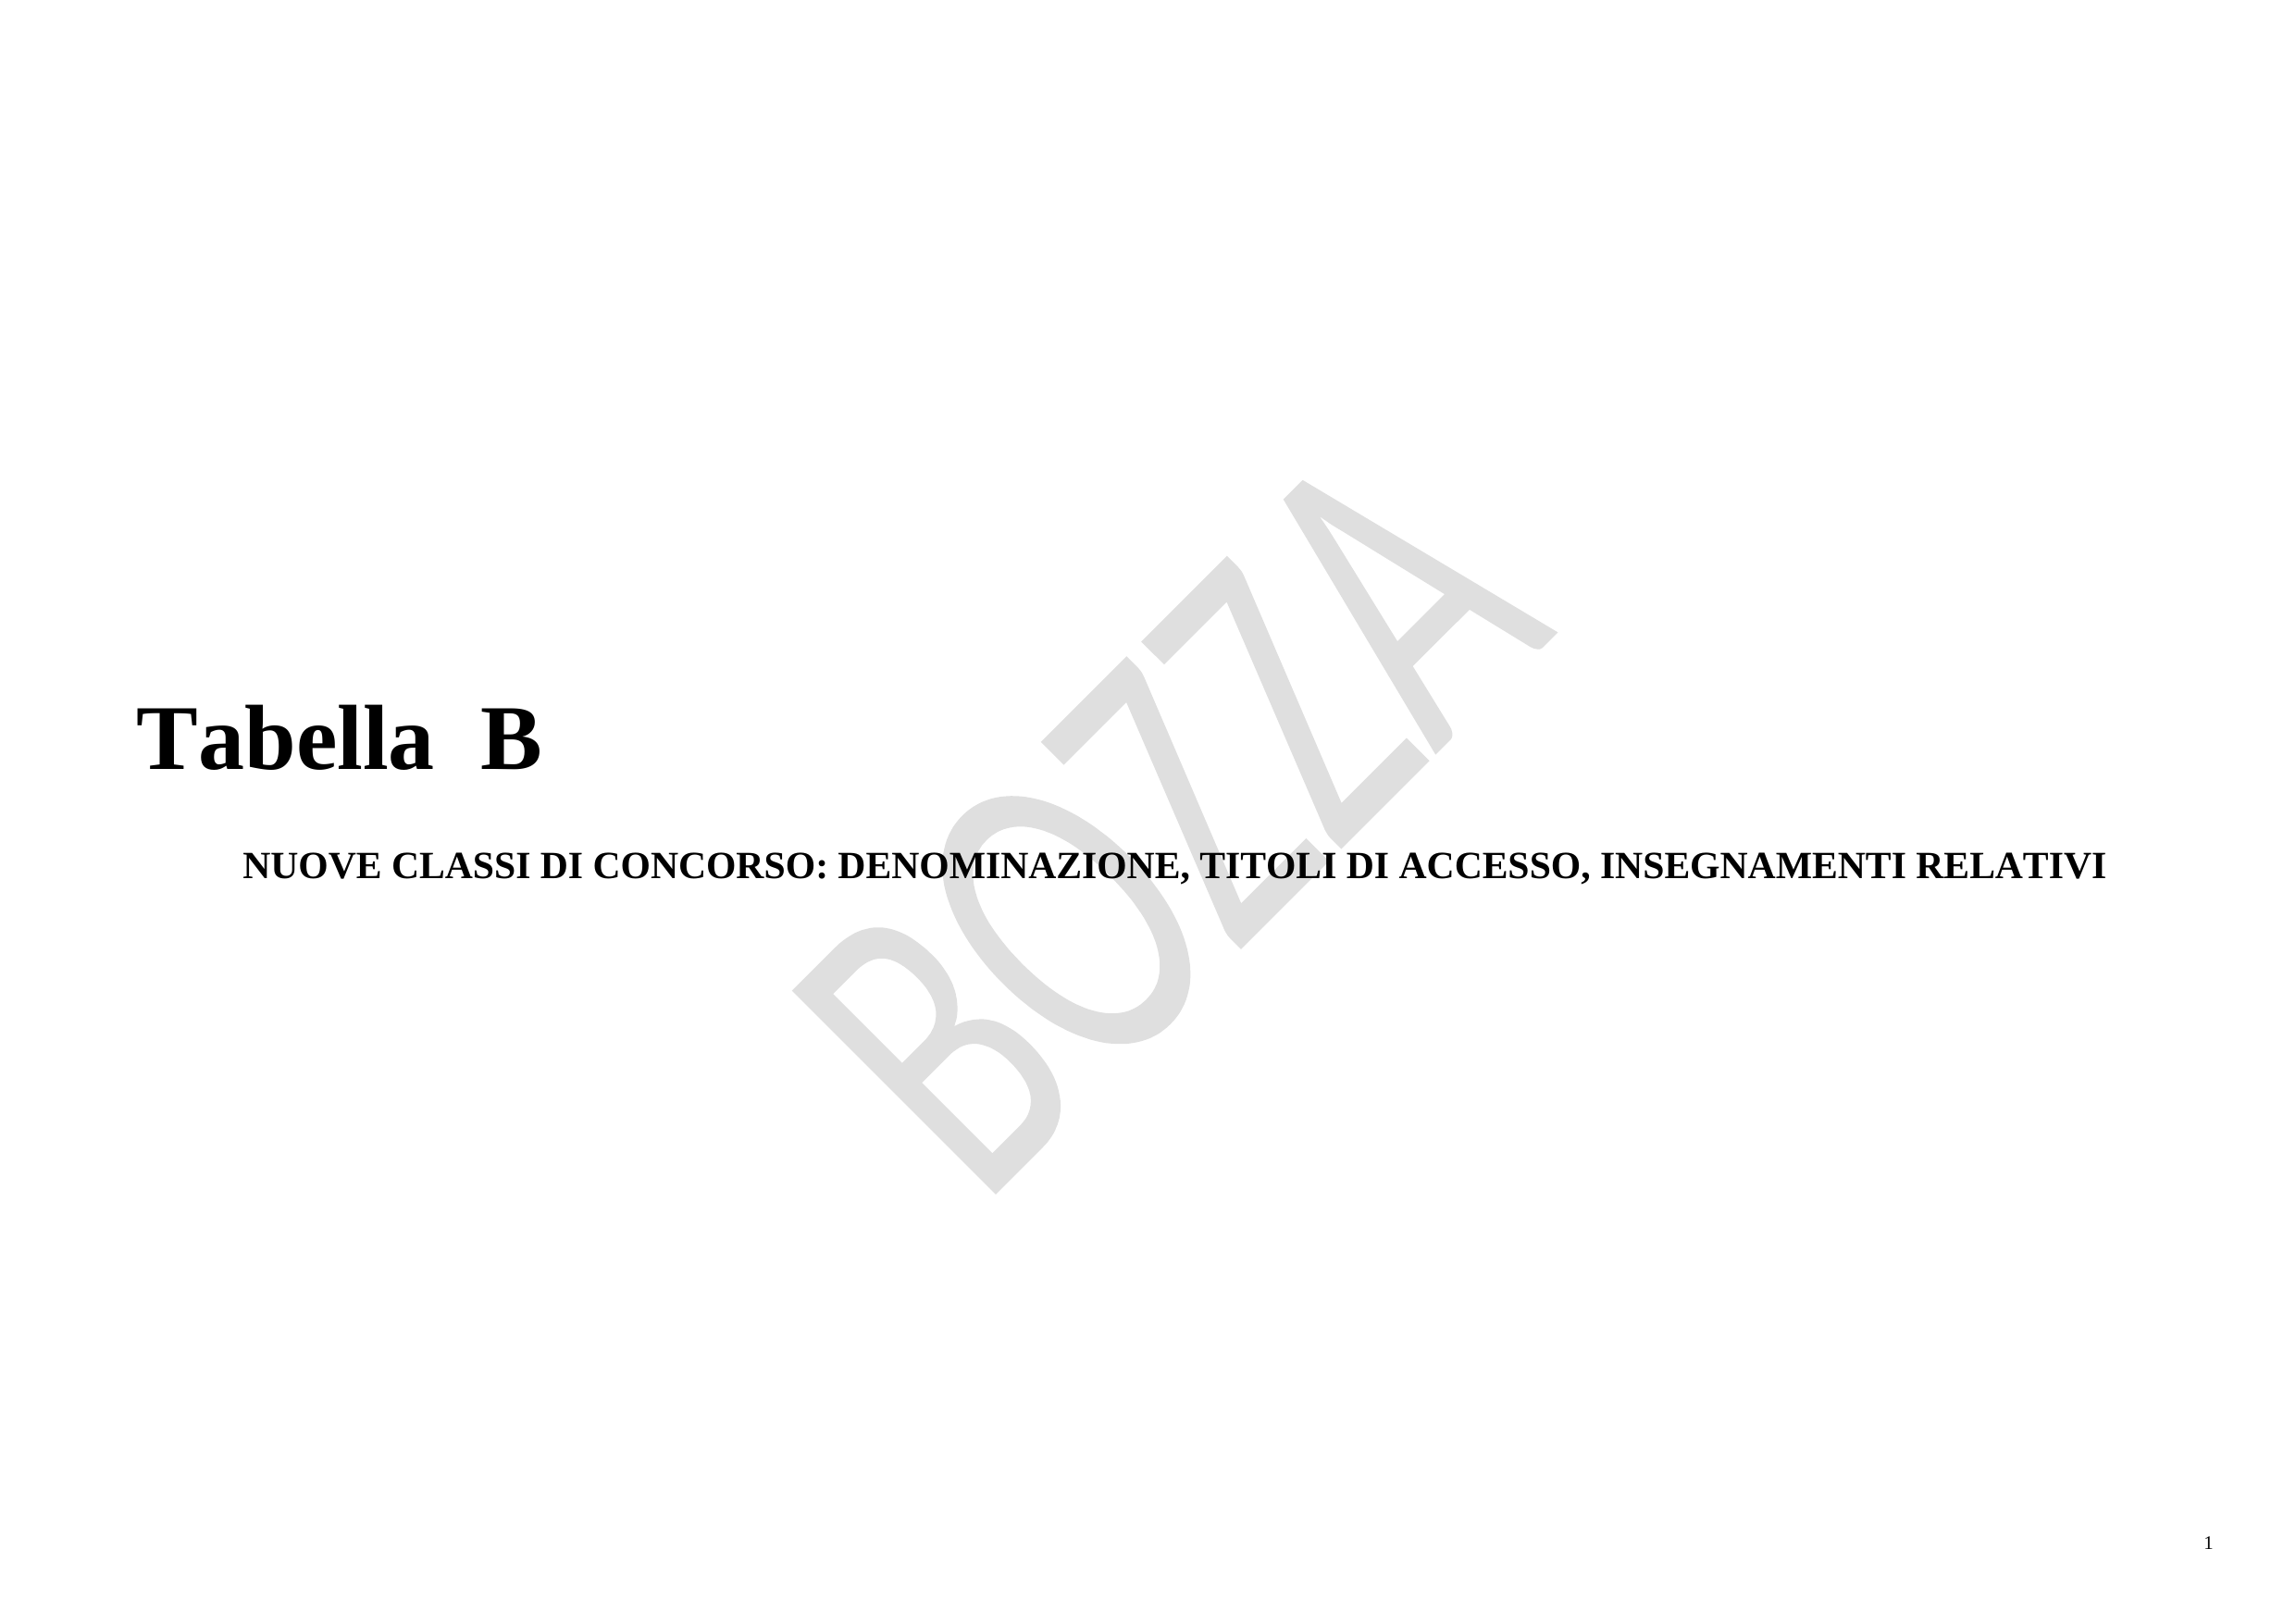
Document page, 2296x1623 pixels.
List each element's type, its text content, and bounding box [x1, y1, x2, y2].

text Tabella B [137, 683, 2214, 789]
text NUOVE CLASSI DI CONCORSO: DENOMINAZIONE, TITOLI DI ACCESSO, INSEGNAMENTI RELATIVI [137, 843, 2214, 886]
